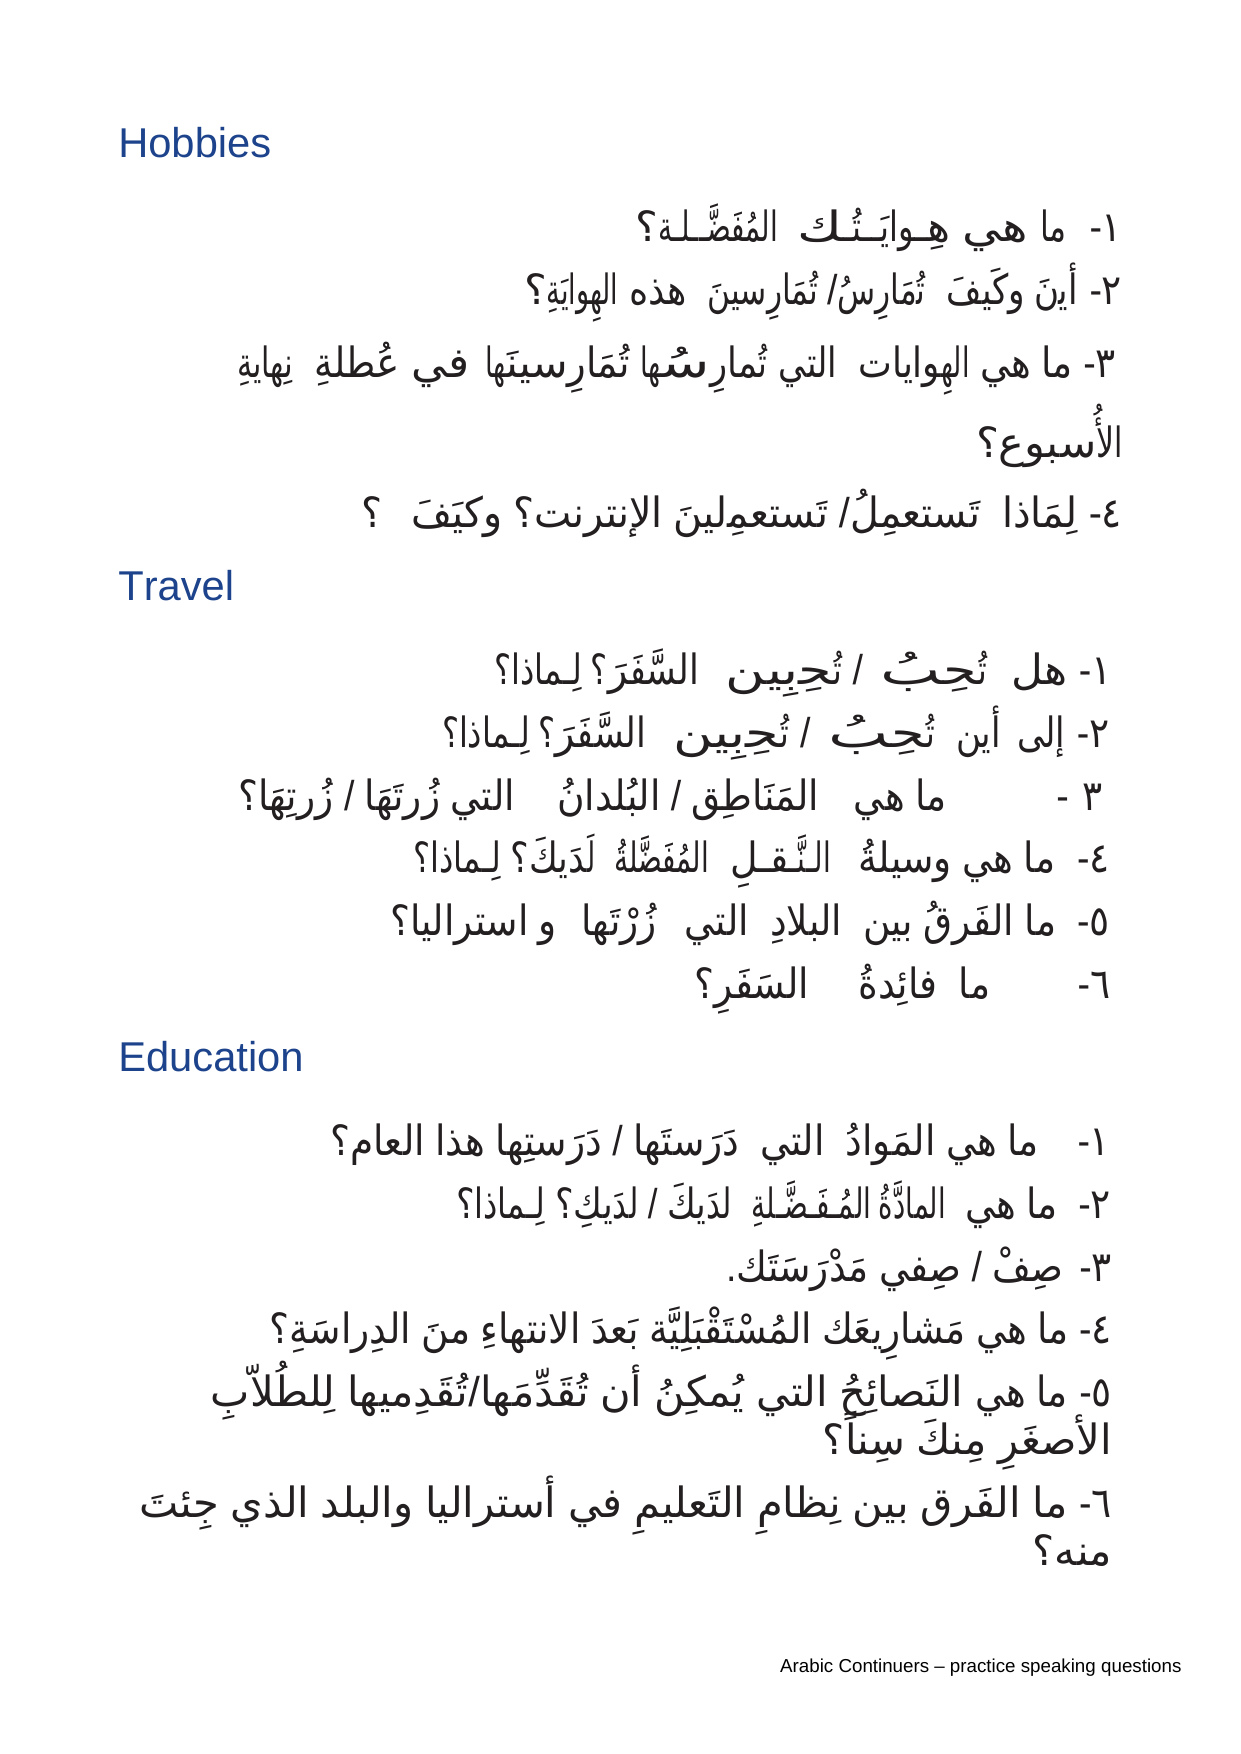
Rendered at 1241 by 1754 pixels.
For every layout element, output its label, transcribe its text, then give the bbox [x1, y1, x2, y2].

text ٤- ما هي وﺳﻴﻠﺔُ اﻟـﻨَّـﻘـﻞِ المُفَضَّلةُ ﻟَﺪَﻳﻚَ؟ لِـماذا؟ [118, 834, 1109, 882]
text ١- ﻣﺎ ﻫﻲ ﻫِـﻮاﻳَــﺘُـﻚ المُفَضَّــلـة؟ [118, 202, 1122, 250]
text ٤- ما هي مَشارِيعَك المُسْتَقْبَلِيَّة ﺑَﻌﺪَ اﻻﻧﺘﻬﺎءِ ﻣﻦَ اﻟﺪِراﺳَﺔِ؟ [118, 1305, 1112, 1353]
text ١- ﻫﻞ ﺗُﺤِﺐُ / ﺗُﺤِبِين اﻟﺴَّﻔَﺮَ؟ لِـماذا؟ [118, 645, 1111, 693]
text ٢- ما هي المادَّةُ المُـفَـضَّـلةِ ﻟﺪَﻳﻚَ / ﻟﺪَﻳﻚِ؟ لِـماذا؟ [118, 1179, 1111, 1227]
text ٣ - ما هي المَنَاطِق / اﻟﺒُﻠﺪانُ التي زُرتَهَا / زُرتِهَا؟ [118, 771, 1109, 819]
subtitle Education [118, 1032, 1122, 1080]
text ٣- صِفْ / صِفي مَدْرَسَتَك. [118, 1242, 1112, 1290]
text ١- ما هي المَوادُ اﻟﺘﻲ دَرَﺳﺘَﻬﺎ / دَرَﺳﺘِﻬﺎ ﻫﺬا اﻟﻌﺎم؟ [118, 1117, 1112, 1164]
subtitle Hobbies [118, 118, 1122, 166]
text ٢- أﻳنَ وكَيفَ ﺗُمَارِسُ/ تُمَارِسينَ ﻫﺬه الهِوايَةِ؟ [118, 265, 1122, 313]
text ٦- ما الفَرق بين نِظامِ التَعليمِ في أستراليا والبلد الذي جِئتَ منه؟ [118, 1478, 1112, 1574]
text اﻷُﺳﺒﻮع؟ [118, 418, 1122, 466]
text ٥- ما هي النَصائِحُ التي يُمكِنُ أن تُقَدِّمَها/تُقَدِميها لِلطُلاّبِ الأصغَرِ مِنكَ سِناً؟ [118, 1367, 1112, 1463]
text ٦- ﻣﺎ ﻓﺎﺋِﺪةُ اﻟﺴَﻔَﺮِ؟ [118, 959, 1110, 1007]
subtitle Travel [118, 561, 1122, 609]
text ٥- ما اﻟﻔَﺮقُ بين اﻟﺒﻼدِ اﻟﺘﻲ زُرْتَها و اﺳﺘﺮاﻟﻴﺎ؟ [118, 897, 1109, 944]
text ٤- لِمَاذا ﺗَﺴﺘﻌﻤِﻞُ/ ﺗَﺴﺘﻌﻤِلينَ اﻹﻧﺘﺮﻧﺖ؟ وﻛﻴَﻒَ ؟ [118, 488, 1122, 536]
text ٢- إﻟﻰ أﻳﻦ ﺗُﺤِﺐُ / ﺗُﺤِبِين اﻟﺴَّﻔَﺮَ؟ لِـماذا؟ [118, 708, 1109, 756]
text ٣- ما هي اﻟﻬِﻮاﻳﺎت اﻟﺘﻲ ﺗُﻤﺎرِﺳُﻬﺎ تُمَارِﺳﻴﻨَﻬﺎ ﻓﻲ ﻋُﻄﻠﺔِ ﻧِﻬﺎﻳﺔِ [118, 338, 1122, 386]
